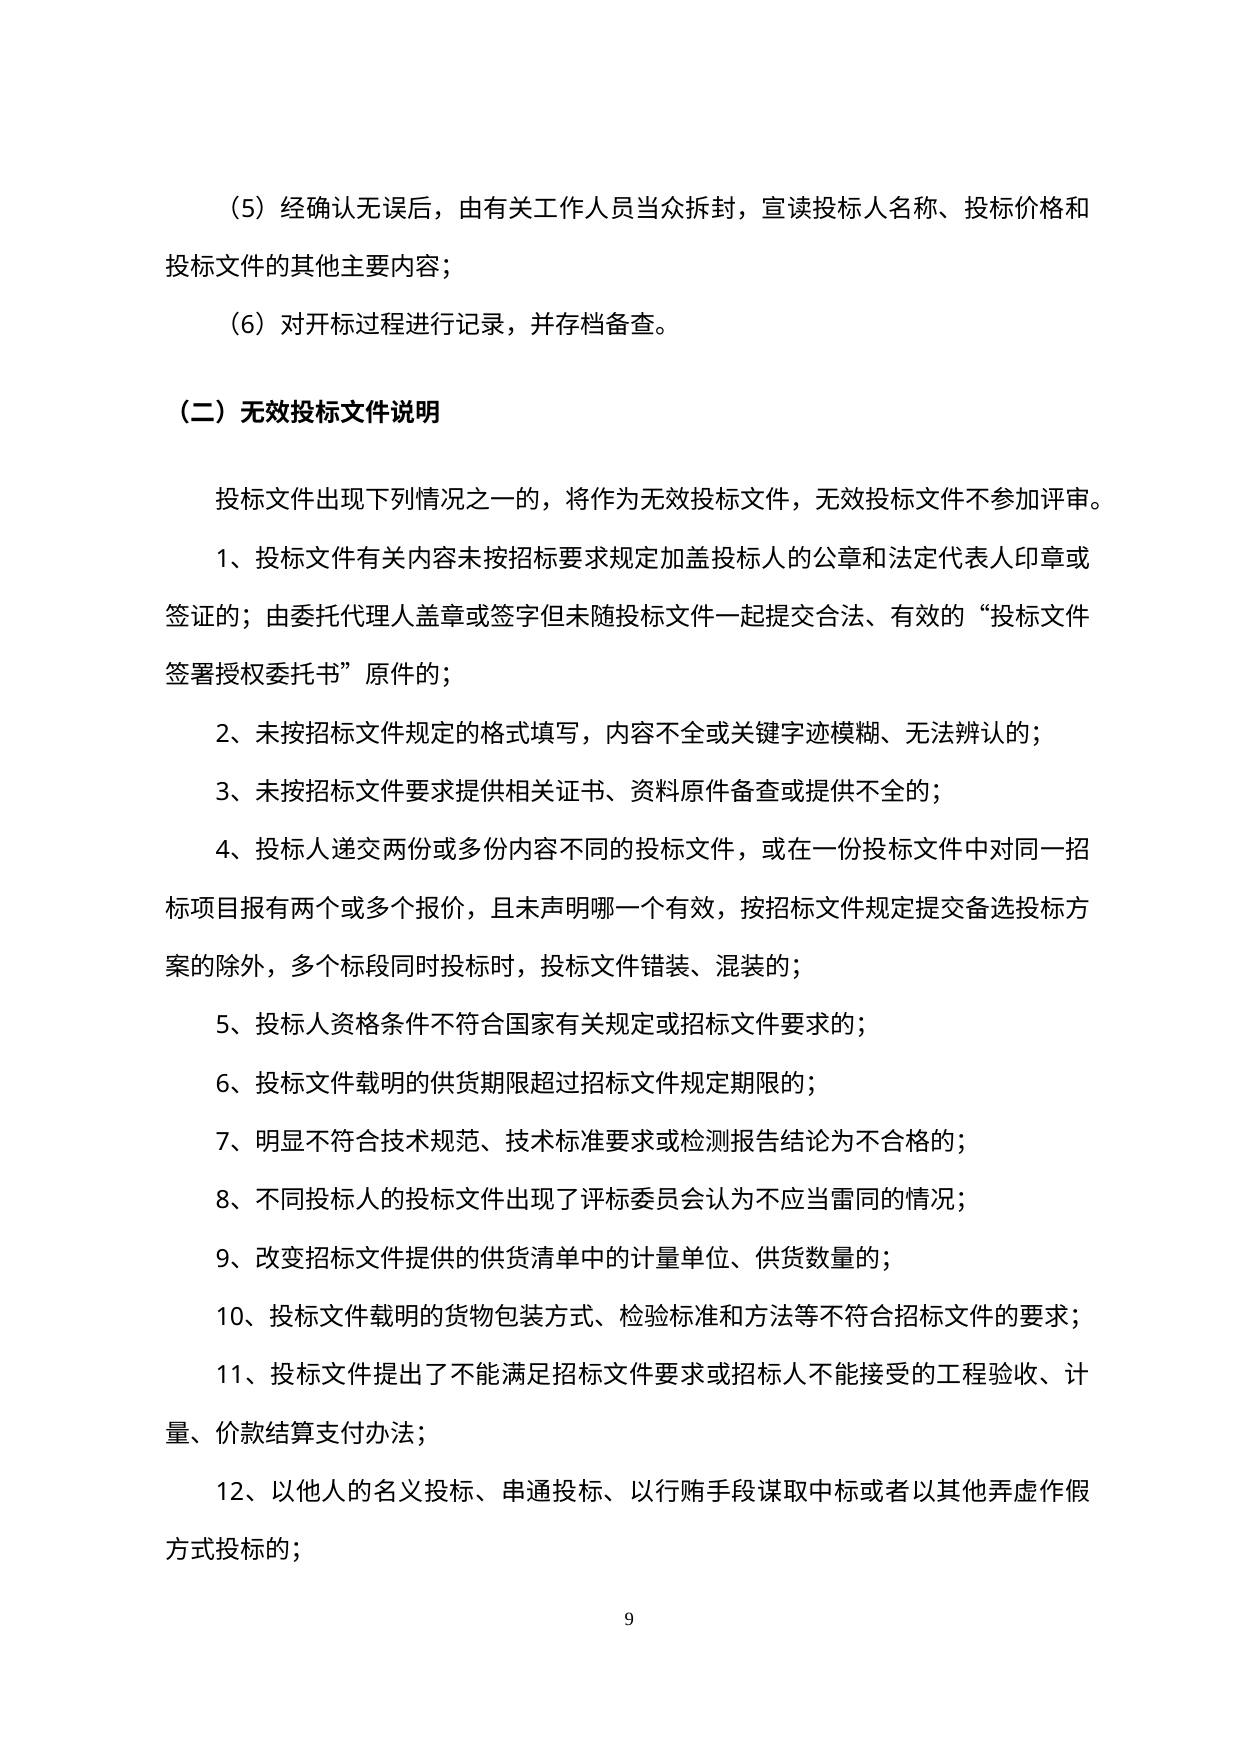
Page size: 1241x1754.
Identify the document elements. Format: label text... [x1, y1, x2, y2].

text 6、投标文件载明的供货期限超过招标文件规定期限的； [165, 1052, 1092, 1110]
text 7、明显不符合技术规范、技术标准要求或检测报告结论为不合格的； [165, 1110, 1092, 1169]
text （5）经确认无误后，由有关工作人员当众拆封，宣读投标人名称、投标价格和投标文件的其他主要内容； [165, 177, 1092, 294]
text （6）对开标过程进行记录，并存档备查。 [165, 294, 1092, 352]
text 9、改变招标文件提供的供货清单中的计量单位、供货数量的； [165, 1227, 1092, 1285]
text 10、投标文件载明的货物包装方式、检验标准和方法等不符合招标文件的要求； [165, 1285, 1092, 1344]
text 8、不同投标人的投标文件出现了评标委员会认为不应当雷同的情况； [165, 1169, 1092, 1227]
text 3、未按招标文件要求提供相关证书、资料原件备查或提供不全的； [165, 760, 1092, 819]
text 12、以他人的名义投标、串通投标、以行贿手段谋取中标或者以其他弄虚作假方式投标的； [165, 1460, 1092, 1577]
subtitle （二）无效投标文件说明 [165, 381, 1092, 439]
text 投标文件出现下列情况之一的，将作为无效投标文件，无效投标文件不参加评审。 [165, 469, 1092, 527]
text 5、投标人资格条件不符合国家有关规定或招标文件要求的； [165, 994, 1092, 1052]
text 11、投标文件提出了不能满足招标文件要求或招标人不能接受的工程验收、计量、价款结算支付办法； [165, 1344, 1092, 1460]
text 1、投标文件有关内容未按招标要求规定加盖投标人的公章和法定代表人印章或签证的；由委托代理人盖章或签字但未随投标文件一起提交合法、有效的“投标文件签署授权委托书”原件的； [165, 527, 1092, 702]
text 2、未按招标文件规定的格式填写，内容不全或关键字迹模糊、无法辨认的； [165, 702, 1092, 760]
text 4、投标人递交两份或多份内容不同的投标文件，或在一份投标文件中对同一招标项目报有两个或多个报价，且未声明哪一个有效，按招标文件规定提交备选投标方案的除外，多个标段同时投标时，投标文件错装、混装的； [165, 819, 1092, 994]
